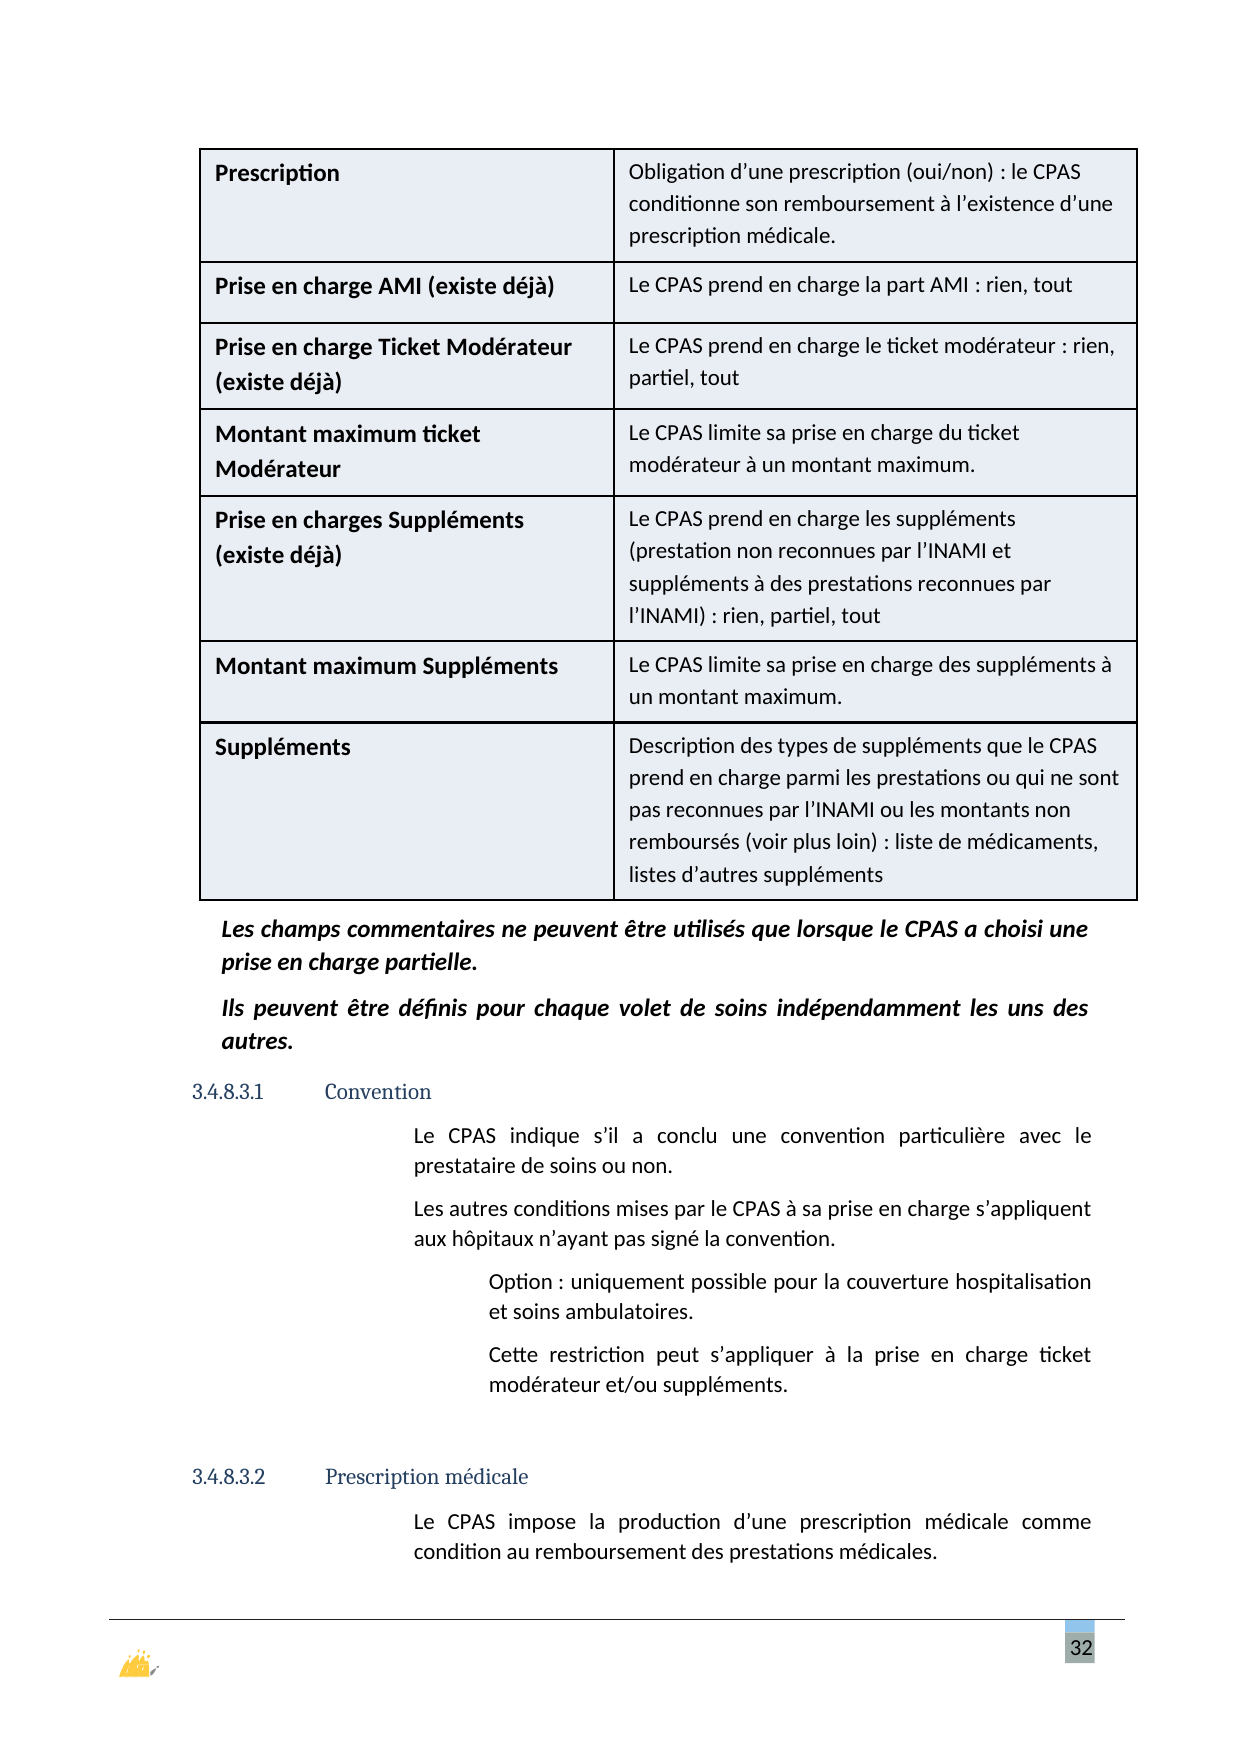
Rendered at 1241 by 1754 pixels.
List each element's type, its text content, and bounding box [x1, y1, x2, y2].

subtitle Prescription médicale [192, 1464, 1093, 1490]
text Le CPAS impose la production d’une prescription médicale comme condition au remboursement des prestations médicales. [413, 1507, 1093, 1565]
table_cell Le CPAS prend en charge les suppléments (prestation non reconnues par l’INAMI et suppléments à des prestations reconnues par l’INAMI) : rien, partiel, tout [615, 497, 1136, 640]
table_cell Description des types de suppléments que le CPAS prend en charge parmi les prestations ou qui ne sont pas reconnues par l’INAMI ou les montants non remboursés (voir plus loin) : liste de médicaments, listes d’autres suppléments [615, 724, 1136, 899]
text Option : uniquement possible pour la couverture hospitalisation et soins ambulatoires. [488, 1267, 1093, 1325]
table_cell Prise en charges Suppléments (existe déjà) [201, 497, 613, 640]
text Les champs commentaires ne peuvent être utilisés que lorsque le CPAS a choisi une prise en charge partielle. [221, 914, 1093, 977]
table_cell Montant maximum Suppléments [201, 642, 613, 721]
text Le CPAS indique s’il a conclu une convention particulière avec le prestataire de soins ou non. [413, 1121, 1093, 1179]
table_cell Prise en charge AMI (existe déjà) [201, 263, 613, 322]
table_cell Montant maximum ticket Modérateur [201, 410, 613, 495]
table_cell Le CPAS prend en charge la part AMI : rien, tout [615, 263, 1136, 322]
table_cell Le CPAS limite sa prise en charge du ticket modérateur à un montant maximum. [615, 410, 1136, 495]
table_cell Le CPAS limite sa prise en charge des suppléments à un montant maximum. [615, 642, 1136, 721]
subtitle Convention [192, 1079, 1093, 1105]
table_cell Suppléments [201, 724, 613, 899]
text Ils peuvent être définis pour chaque volet de soins indépendamment les uns des autres. [221, 992, 1093, 1055]
text Les autres conditions mises par le CPAS à sa prise en charge s’appliquent aux hôpitaux n’ayant pas signé la convention. [413, 1194, 1093, 1252]
table_cell Obligation d’une prescription (oui/non) : le CPAS conditionne son remboursement à l’existence d’une prescription médicale. [615, 150, 1136, 261]
table_cell Prise en charge Ticket Modérateur (existe déjà) [201, 324, 613, 408]
table_cell Prescription [201, 150, 613, 261]
text Cette restriction peut s’appliquer à la prise en charge ticket modérateur et/ou suppléments. [488, 1340, 1093, 1398]
table_cell Le CPAS prend en charge le ticket modérateur : rien, partiel, tout [615, 324, 1136, 408]
